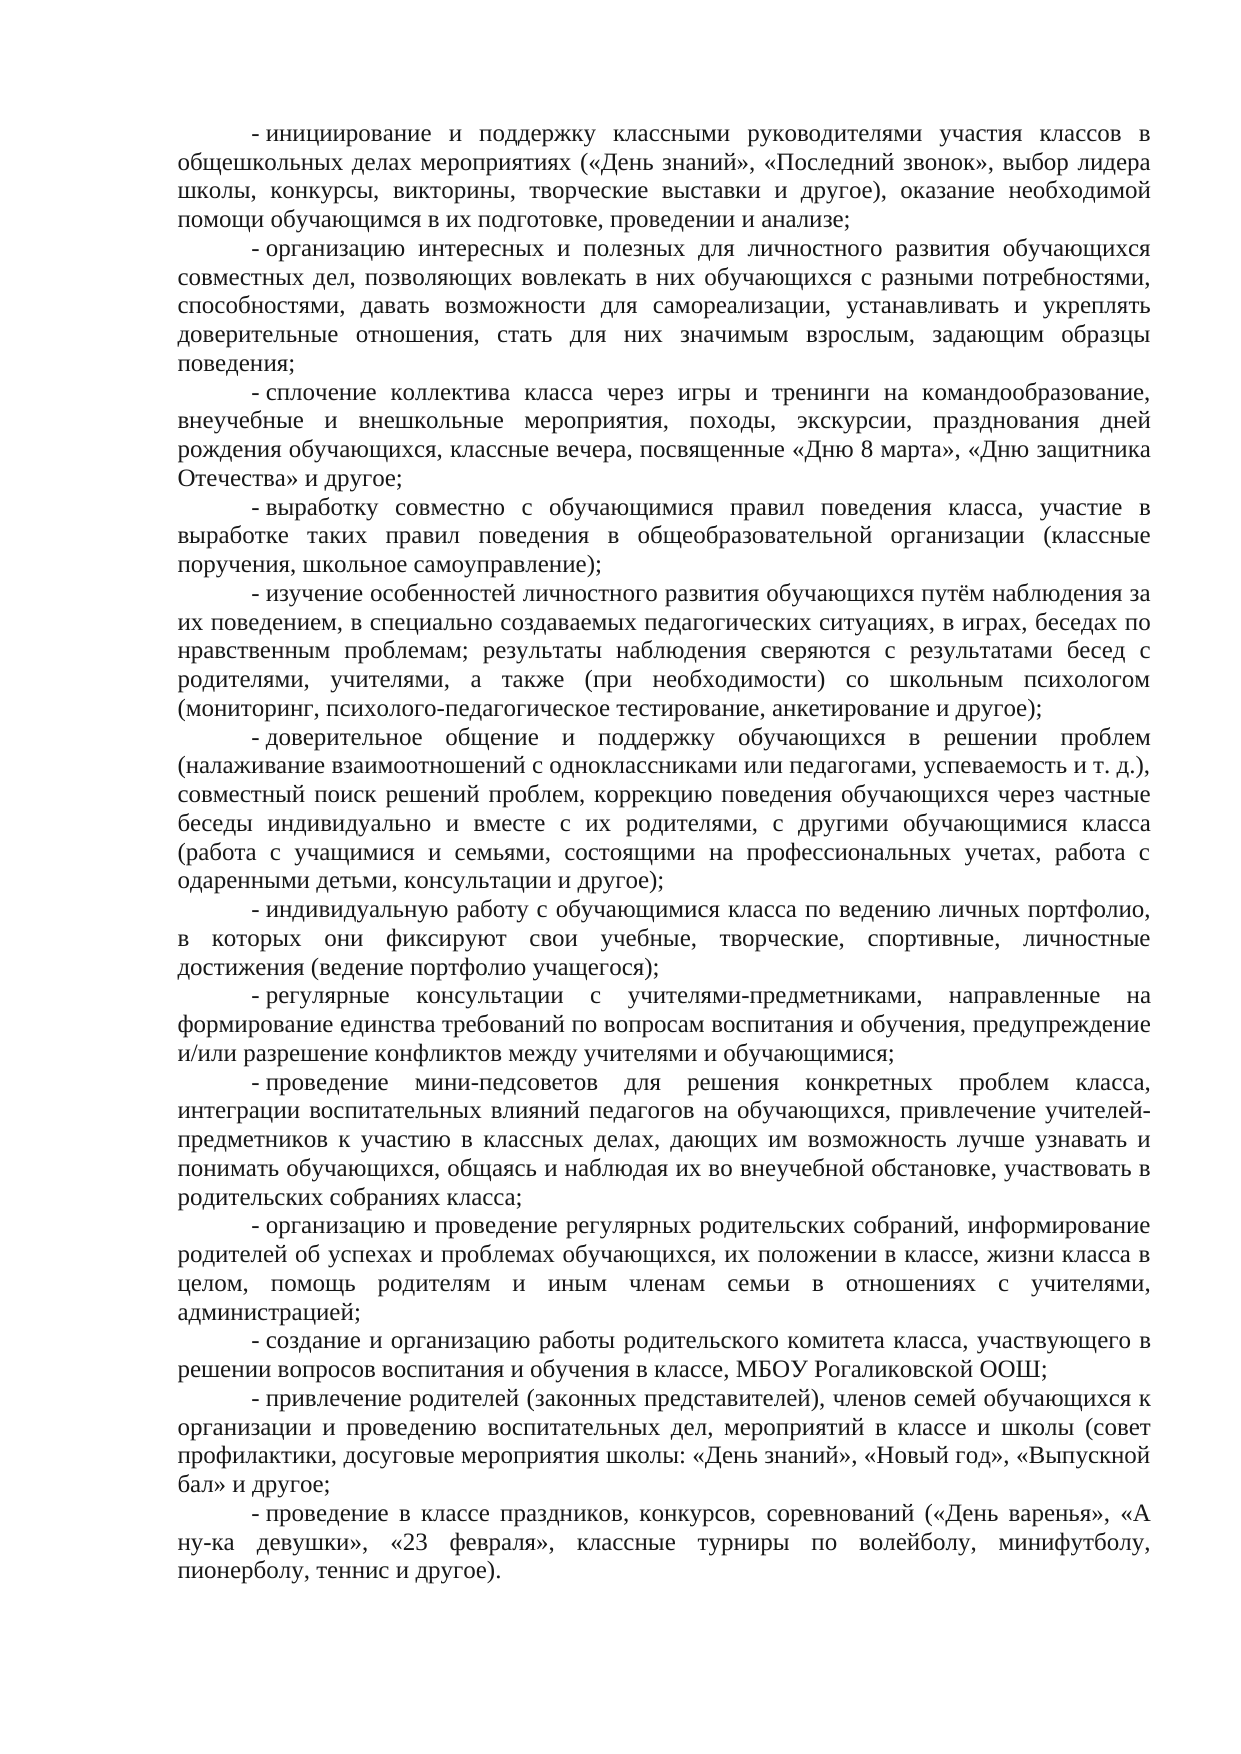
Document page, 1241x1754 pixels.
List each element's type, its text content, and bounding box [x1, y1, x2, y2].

text - инициирование и поддержку классными руководителями участия классов в общешкольных делах мероприятиях («День знаний», «Последний звонок», выбор лидера школы, конкурсы, викторины, творческие выставки и другое), оказание необходимой помощи обучающимся в их подготовке, проведении и анализе; [177, 118, 1152, 233]
text - выработку совместно с обучающимися правил поведения класса, участие в выработке таких правил поведения в общеобразовательной организации (классные поручения, школьное самоуправление); [177, 492, 1152, 578]
text - регулярные консультации с учителями-предметниками, направленные на формирование единства требований по вопросам воспитания и обучения, предупреждение и/или разрешение конфликтов между учителями и обучающимися; [177, 981, 1152, 1067]
text - проведение в классе праздников, конкурсов, соревнований («День варенья», «А ну-ка девушки», «23 февраля», классные турниры по волейболу, минифутболу, пионерболу, теннис и другое). [177, 1498, 1152, 1584]
text - создание и организацию работы родительского комитета класса, участвующего в решении вопросов воспитания и обучения в классе, МБОУ Рогаликовской ООШ; [177, 1326, 1152, 1383]
text - организацию и проведение регулярных родительских собраний, информирование родителей об успехах и проблемах обучающихся, их положении в классе, жизни класса в целом, помощь родителям и иным членам семьи в отношениях с учителями, администрацией; [177, 1211, 1152, 1326]
text - доверительное общение и поддержку обучающихся в решении проблем (налаживание взаимоотношений с одноклассниками или педагогами, успеваемость и т. д.), совместный поиск решений проблем, коррекцию поведения обучающихся через частные беседы индивидуально и вместе с их родителями, с другими обучающимися класса (работа с учащимися и семьями, состоящими на профессиональных учетах, работа с одаренными детьми, консультации и другое); [177, 722, 1152, 894]
text - привлечение родителей (законных представителей), членов семей обучающихся к организации и проведению воспитательных дел, мероприятий в классе и школы (совет профилактики, досуговые мероприятия школы: «День знаний», «Новый год», «Выпускной бал» и другое; [177, 1383, 1152, 1498]
text - проведение мини-педсоветов для решения конкретных проблем класса, интеграции воспитательных влияний педагогов на обучающихся, привлечение учителей-предметников к участию в классных делах, дающих им возможность лучше узнавать и понимать обучающихся, общаясь и наблюдая их во внеучебной обстановке, участвовать в родительских собраниях класса; [177, 1067, 1152, 1211]
text - сплочение коллектива класса через игры и тренинги на командообразование, внеучебные и внешкольные мероприятия, походы, экскурсии, празднования дней рождения обучающихся, классные вечера, посвященные «Дню 8 марта», «Дню защитника Отечества» и другое; [177, 377, 1152, 492]
text - индивидуальную работу с обучающимися класса по ведению личных портфолио, в которых они фиксируют свои учебные, творческие, спортивные, личностные достижения (ведение портфолио учащегося); [177, 894, 1152, 981]
text - организацию интересных и полезных для личностного развития обучающихся совместных дел, позволяющих вовлекать в них обучающихся с разными потребностями, способностями, давать возможности для самореализации, устанавливать и укреплять доверительные отношения, стать для них значимым взрослым, задающим образцы поведения; [177, 233, 1152, 377]
text - изучение особенностей личностного развития обучающихся путём наблюдения за их поведением, в специально создаваемых педагогических ситуациях, в играх, беседах по нравственным проблемам; результаты наблюдения сверяются с результатами бесед с родителями, учителями, а также (при необходимости) со школьным психологом (мониторинг, психолого-педагогическое тестирование, анкетирование и другое); [177, 578, 1152, 722]
